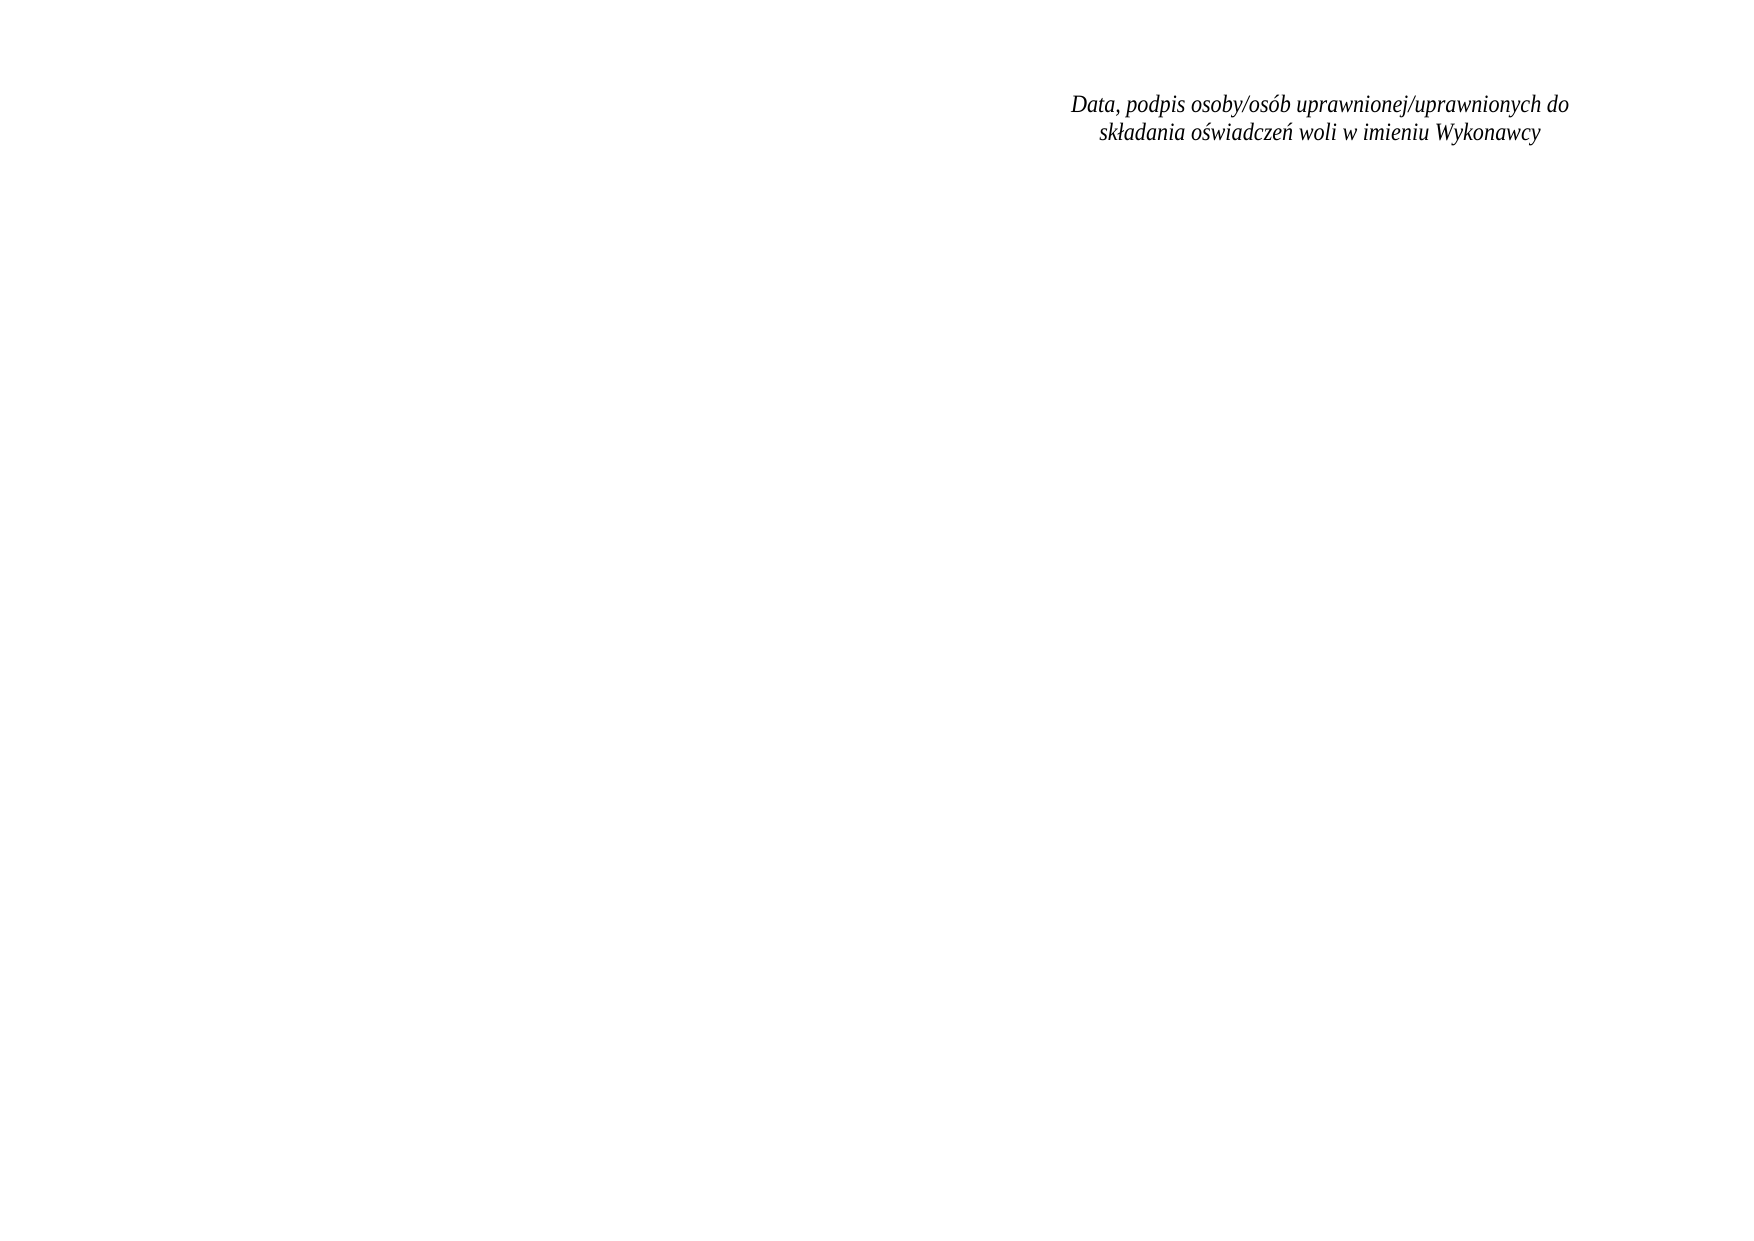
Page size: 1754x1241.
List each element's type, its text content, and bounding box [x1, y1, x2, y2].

text Data, podpis osoby/osób uprawnionej/uprawnionych do składania oświadczeń woli w imieniu Wykonawcy [1034, 89, 1606, 146]
